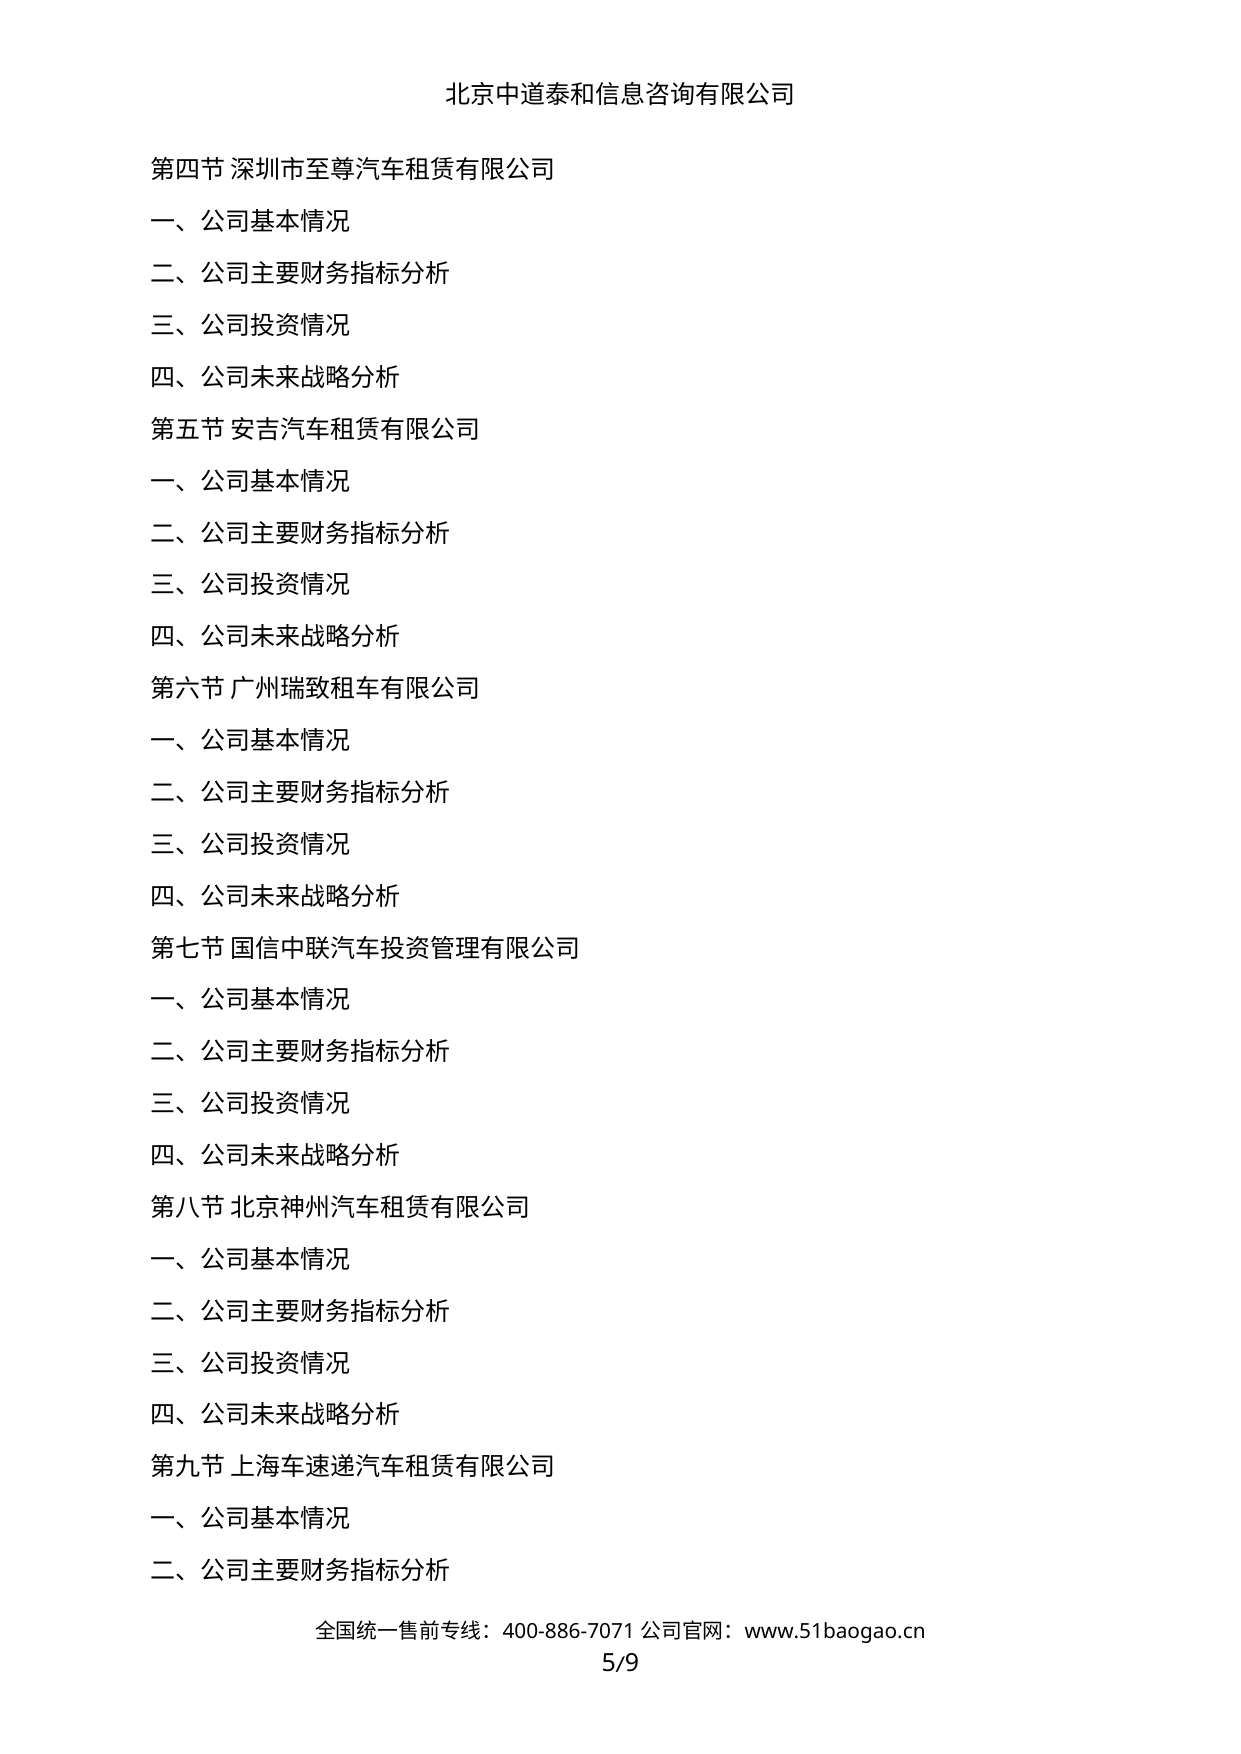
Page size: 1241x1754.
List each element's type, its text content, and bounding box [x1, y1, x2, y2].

text 四、公司未来战略分析 [150, 357, 1090, 394]
text 二、公司主要财务指标分析 [150, 1551, 1090, 1587]
text 第四节 深圳市至尊汽车租赁有限公司 [150, 150, 1090, 186]
text 三、公司投资情况 [150, 824, 1090, 861]
text 一、公司基本情况 [150, 202, 1090, 238]
text 四、公司未来战略分析 [150, 1136, 1090, 1172]
text 四、公司未来战略分析 [150, 876, 1090, 912]
text 三、公司投资情况 [150, 1343, 1090, 1379]
text 一、公司基本情况 [150, 1499, 1090, 1535]
text 三、公司投资情况 [150, 565, 1090, 601]
text 一、公司基本情况 [150, 461, 1090, 497]
text 三、公司投资情况 [150, 306, 1090, 342]
text 一、公司基本情况 [150, 721, 1090, 757]
text 第七节 国信中联汽车投资管理有限公司 [150, 928, 1090, 964]
text 二、公司主要财务指标分析 [150, 772, 1090, 809]
text 第五节 安吉汽车租赁有限公司 [150, 409, 1090, 446]
text 四、公司未来战略分析 [150, 617, 1090, 653]
text 第六节 广州瑞致租车有限公司 [150, 669, 1090, 705]
text 一、公司基本情况 [150, 1239, 1090, 1276]
text 第九节 上海车速递汽车租赁有限公司 [150, 1447, 1090, 1483]
text 二、公司主要财务指标分析 [150, 1032, 1090, 1068]
text 二、公司主要财务指标分析 [150, 1291, 1090, 1327]
text 第八节 北京神州汽车租赁有限公司 [150, 1187, 1090, 1224]
text 一、公司基本情况 [150, 980, 1090, 1016]
text 四、公司未来战略分析 [150, 1395, 1090, 1431]
text 三、公司投资情况 [150, 1084, 1090, 1120]
text 二、公司主要财务指标分析 [150, 513, 1090, 549]
text 二、公司主要财务指标分析 [150, 254, 1090, 290]
